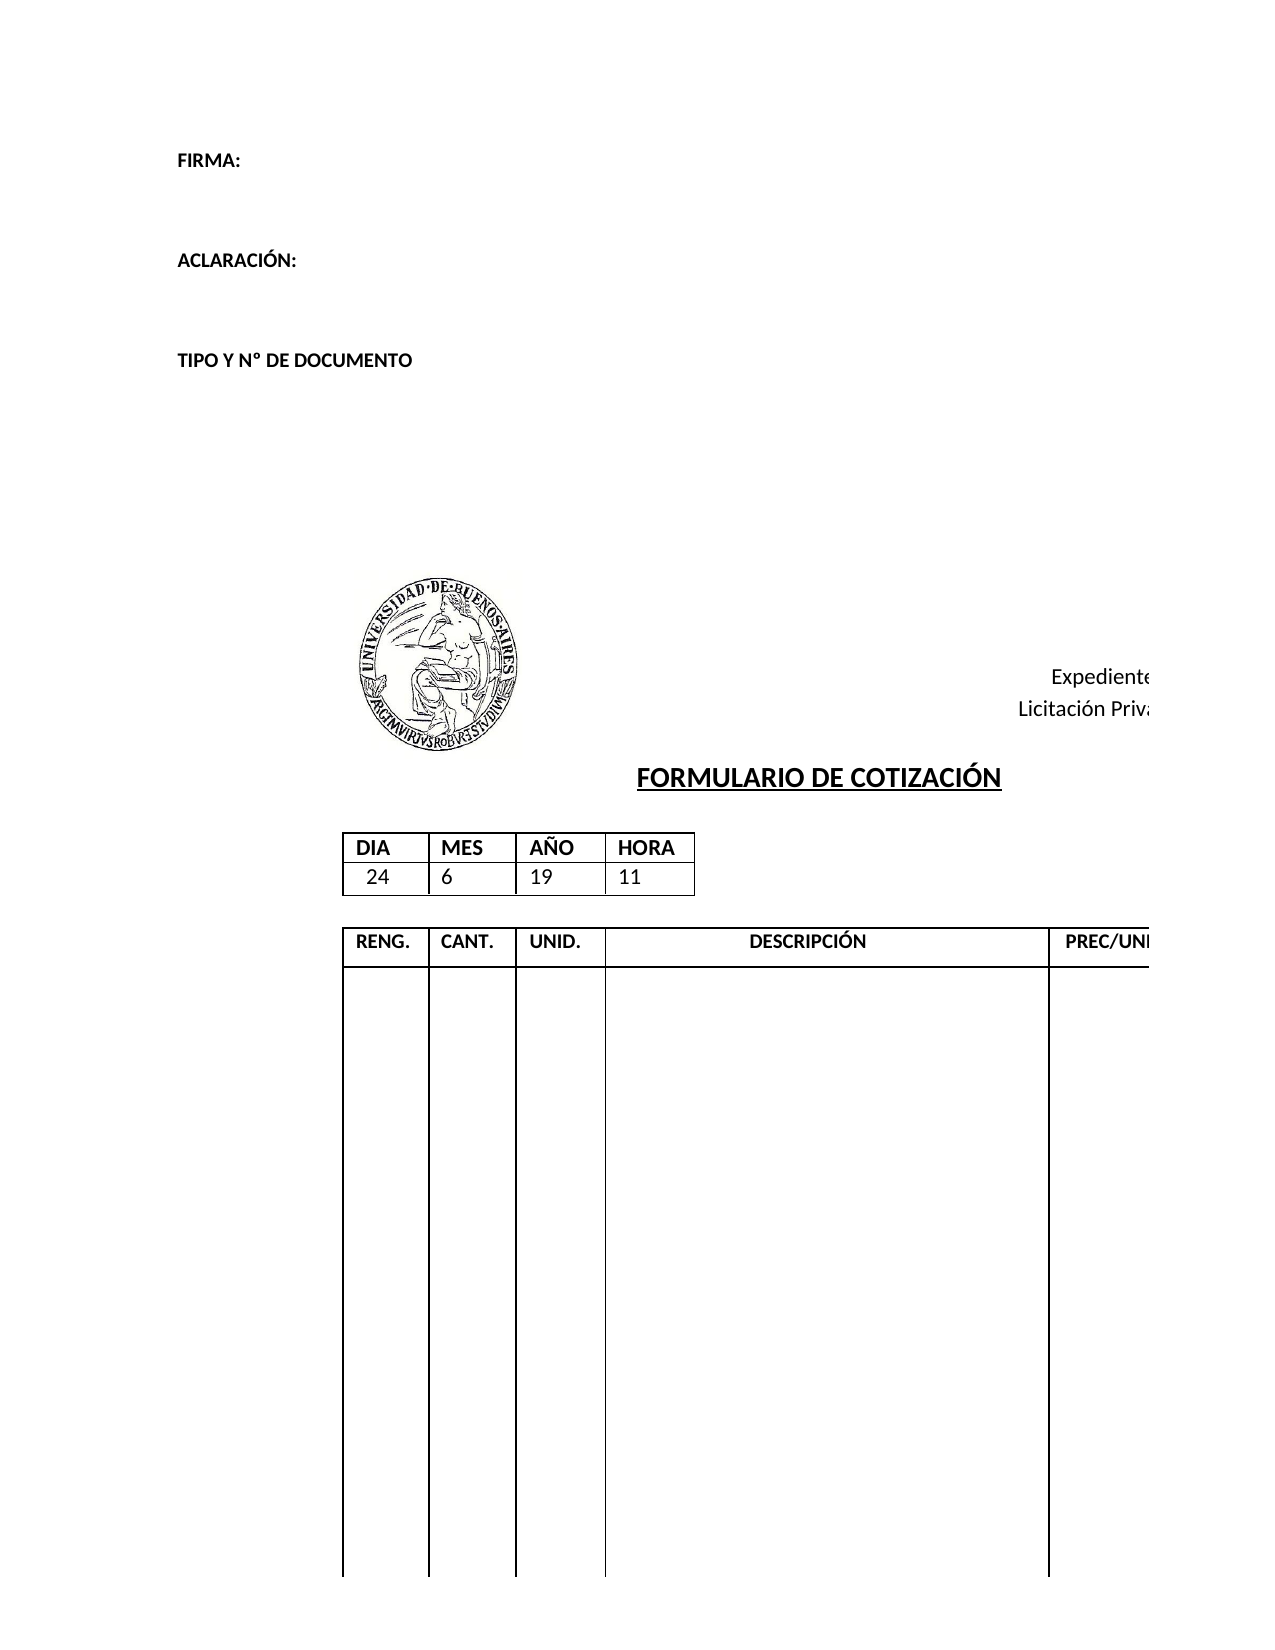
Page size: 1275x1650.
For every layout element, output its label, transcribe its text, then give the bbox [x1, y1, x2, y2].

text FIRMA: [177, 148, 1098, 173]
text TIPO Y Nº DE DOCUMENTO [177, 348, 1098, 373]
text ACLARACIÓN: [177, 248, 1098, 273]
